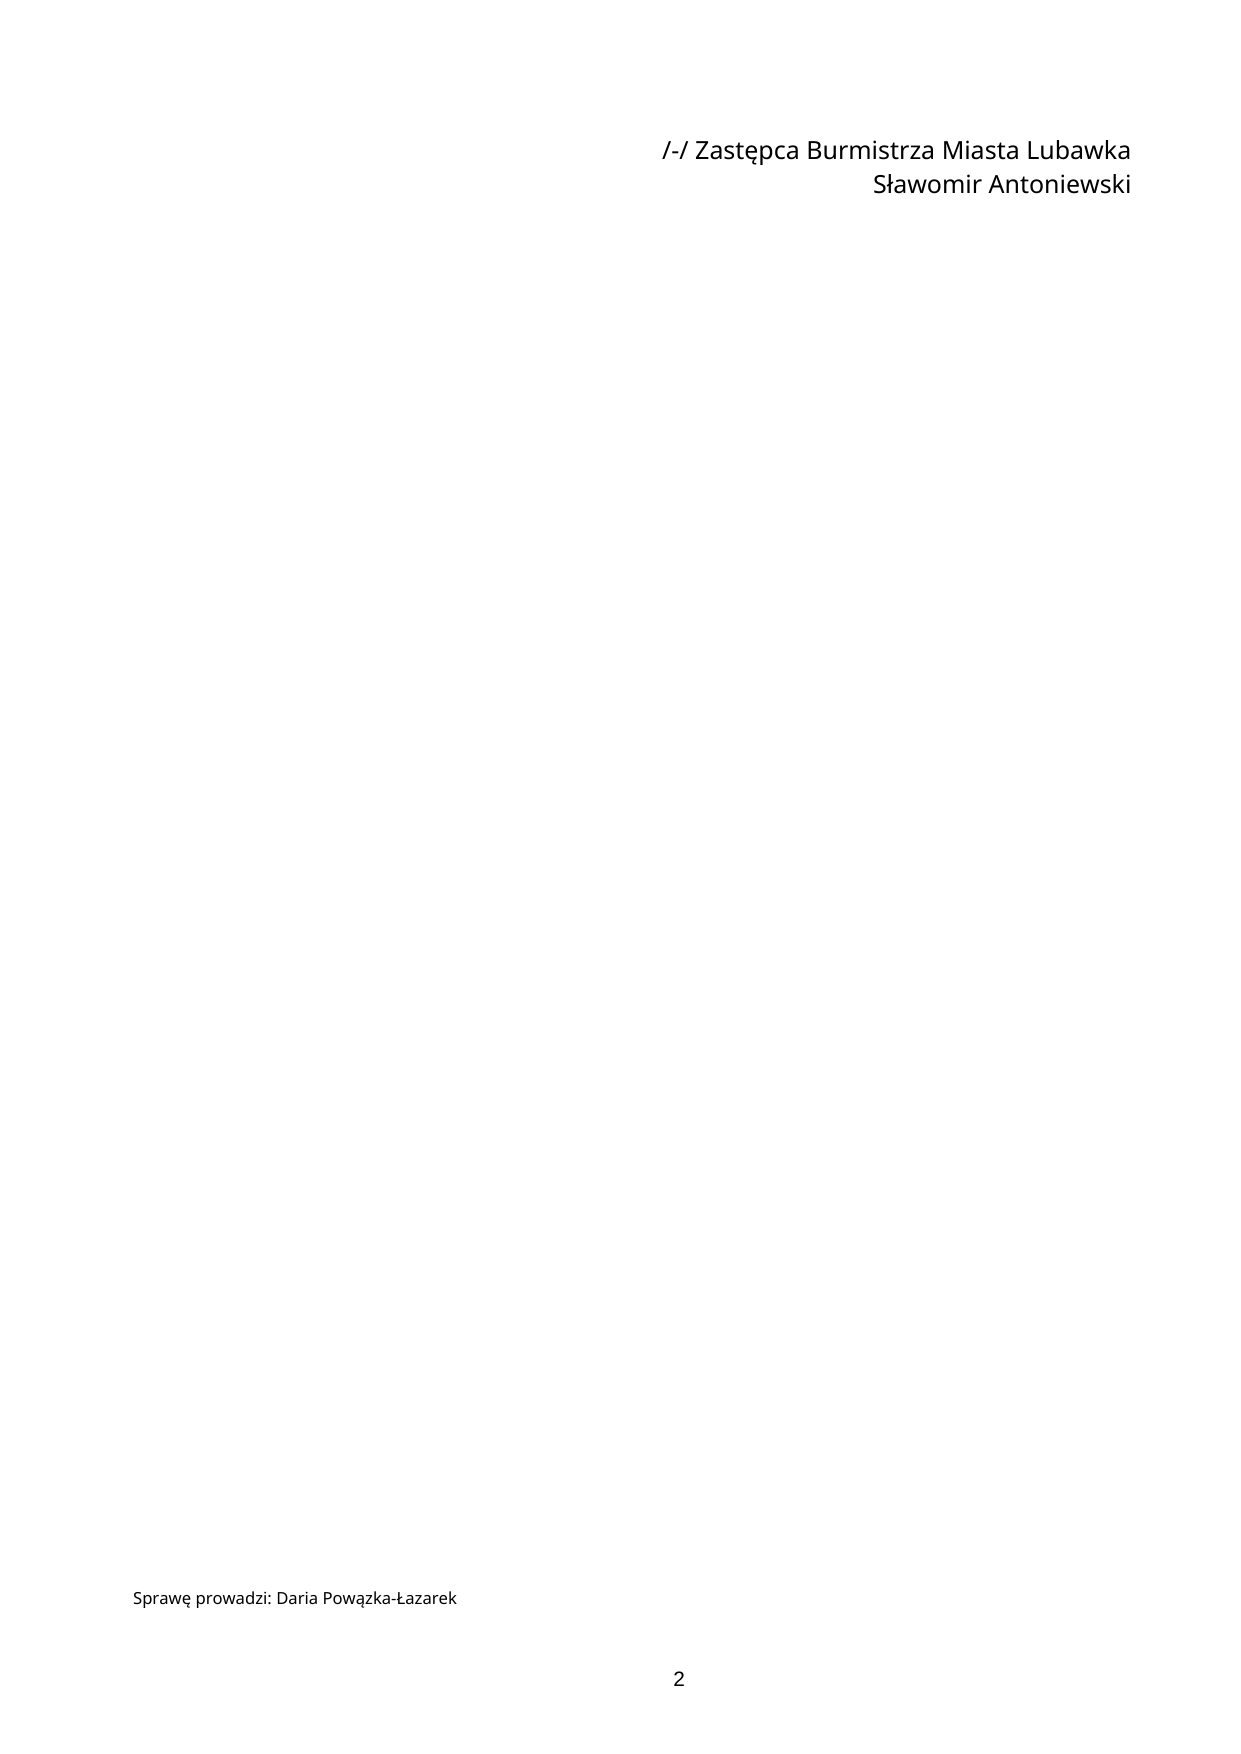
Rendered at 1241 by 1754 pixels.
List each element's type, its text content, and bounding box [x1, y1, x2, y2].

text Sławomir Antoniewski [260, 167, 1131, 201]
text /-/ Zastępca Burmistrza Miasta Lubawka [260, 133, 1131, 167]
text Sprawę prowadzi: Daria Powązka-Łazarek [133, 1586, 1131, 1609]
